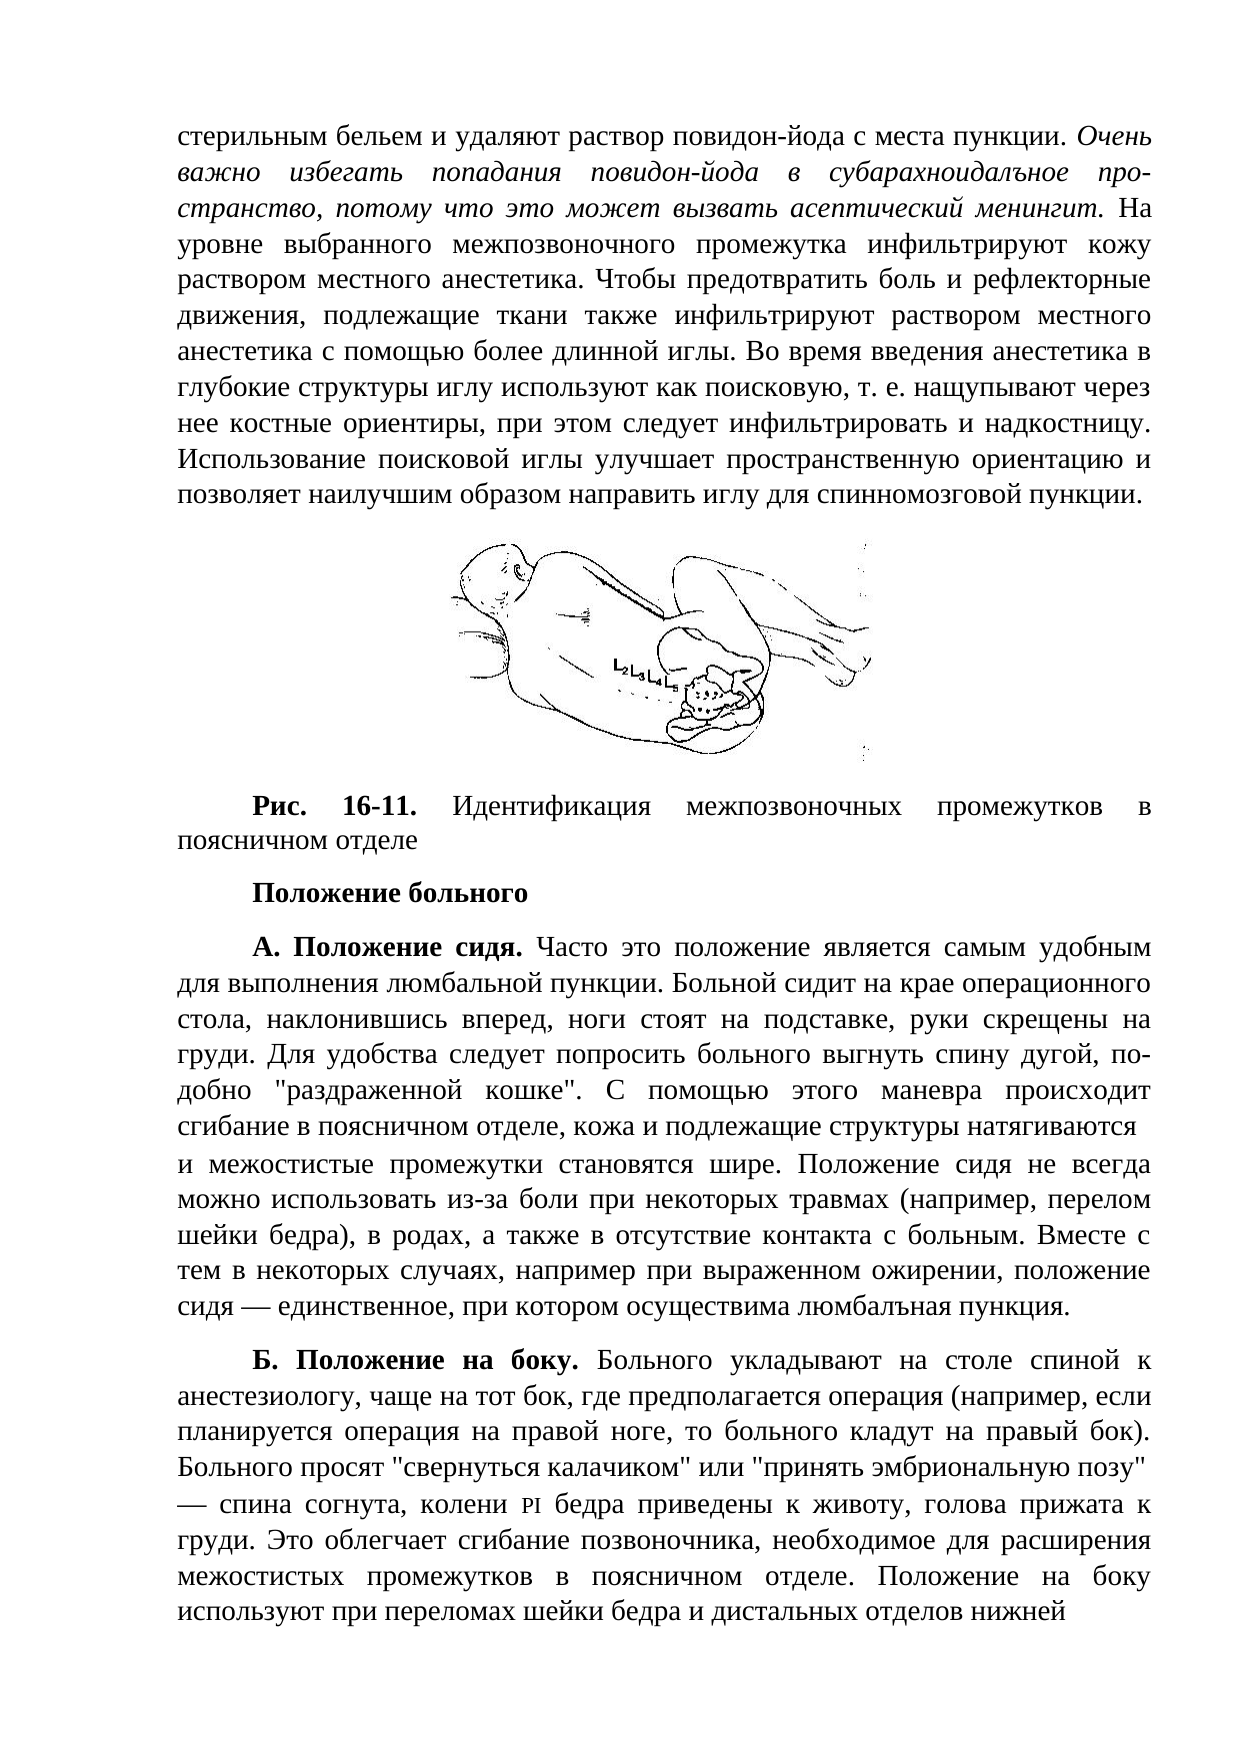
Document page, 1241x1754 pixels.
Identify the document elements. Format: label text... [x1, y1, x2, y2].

text А. Положение сидя. Часто это положение является самым удобным для выполнения люмбальной пункции. Больной сидит на крае операционного стола, наклонившись вперед, ноги стоят на подставке, руки скрещены на груди. Для удобства следует попросить больного выгнуть спину дугой, по-добно "раздраженной кошке". С помощью этого маневра происходит сгибание в поясничном отделе, кожа и подлежащие структуры натягиваются [177, 929, 1152, 1142]
text стерильным бельем и удаляют раствор повидон-йода с места пункции. Очень важно избегать попадания повидон-йода в субарахноидалъное про-странство, потому что это может вызвать асептический менингит. На уровне выбранного межпозвоночного промежутка инфильтрируют кожу раствором местного анестетика. Чтобы предотвратить боль и рефлекторные движения, подлежащие ткани также инфильтрируют раствором местного анестетика с помощью более длинной иглы. Во время введения анестетика в глубокие структуры иглу используют как поисковую, т. е. нащупывают через нее костные ориентиры, при этом следует инфильтрировать и надкостницу. Использование поисковой иглы улучшает пространственную ориентацию и позволяет наилучшим образом направить иглу для спинномозговой пункции. [177, 118, 1152, 510]
list межостистые промежутки становятся шире. Положение сидя не всегда можно использовать из-за боли при некоторых травмах (например, перелом шейки бедра), в родах, а также в отсутствие контакта с больным. Вместе с тем в некоторых случаях, например при выраженном ожирении, положение сидя — единственное, при котором осуществима люмбалъная пункция. [177, 1146, 1152, 1321]
text — спина согнута, колени PI бедра приведены к животу, голова прижата к груди. Это облегчает сгибание позвоночника, необходимое для расширения межостистых промежутков в поясничном отделе. Положение на боку используют при переломах шейки бедра и дистальных отделов нижней [177, 1487, 1152, 1627]
text Рис. 16-11. Идентификация межпозвоночных промежутков в поясничном отделе [177, 788, 1152, 856]
text Б. Положение на боку. Больного укладывают на столе спиной к анестезиологу, чаще на тот бок, где предполагается операция (например, если планируется операция на правой ноге, то больного кладут на правый бок). Больного просят "свернуться калачиком" или "принять эмбриональную позу" [177, 1342, 1152, 1482]
text Положение больного [252, 875, 1152, 909]
picture [441, 530, 888, 768]
